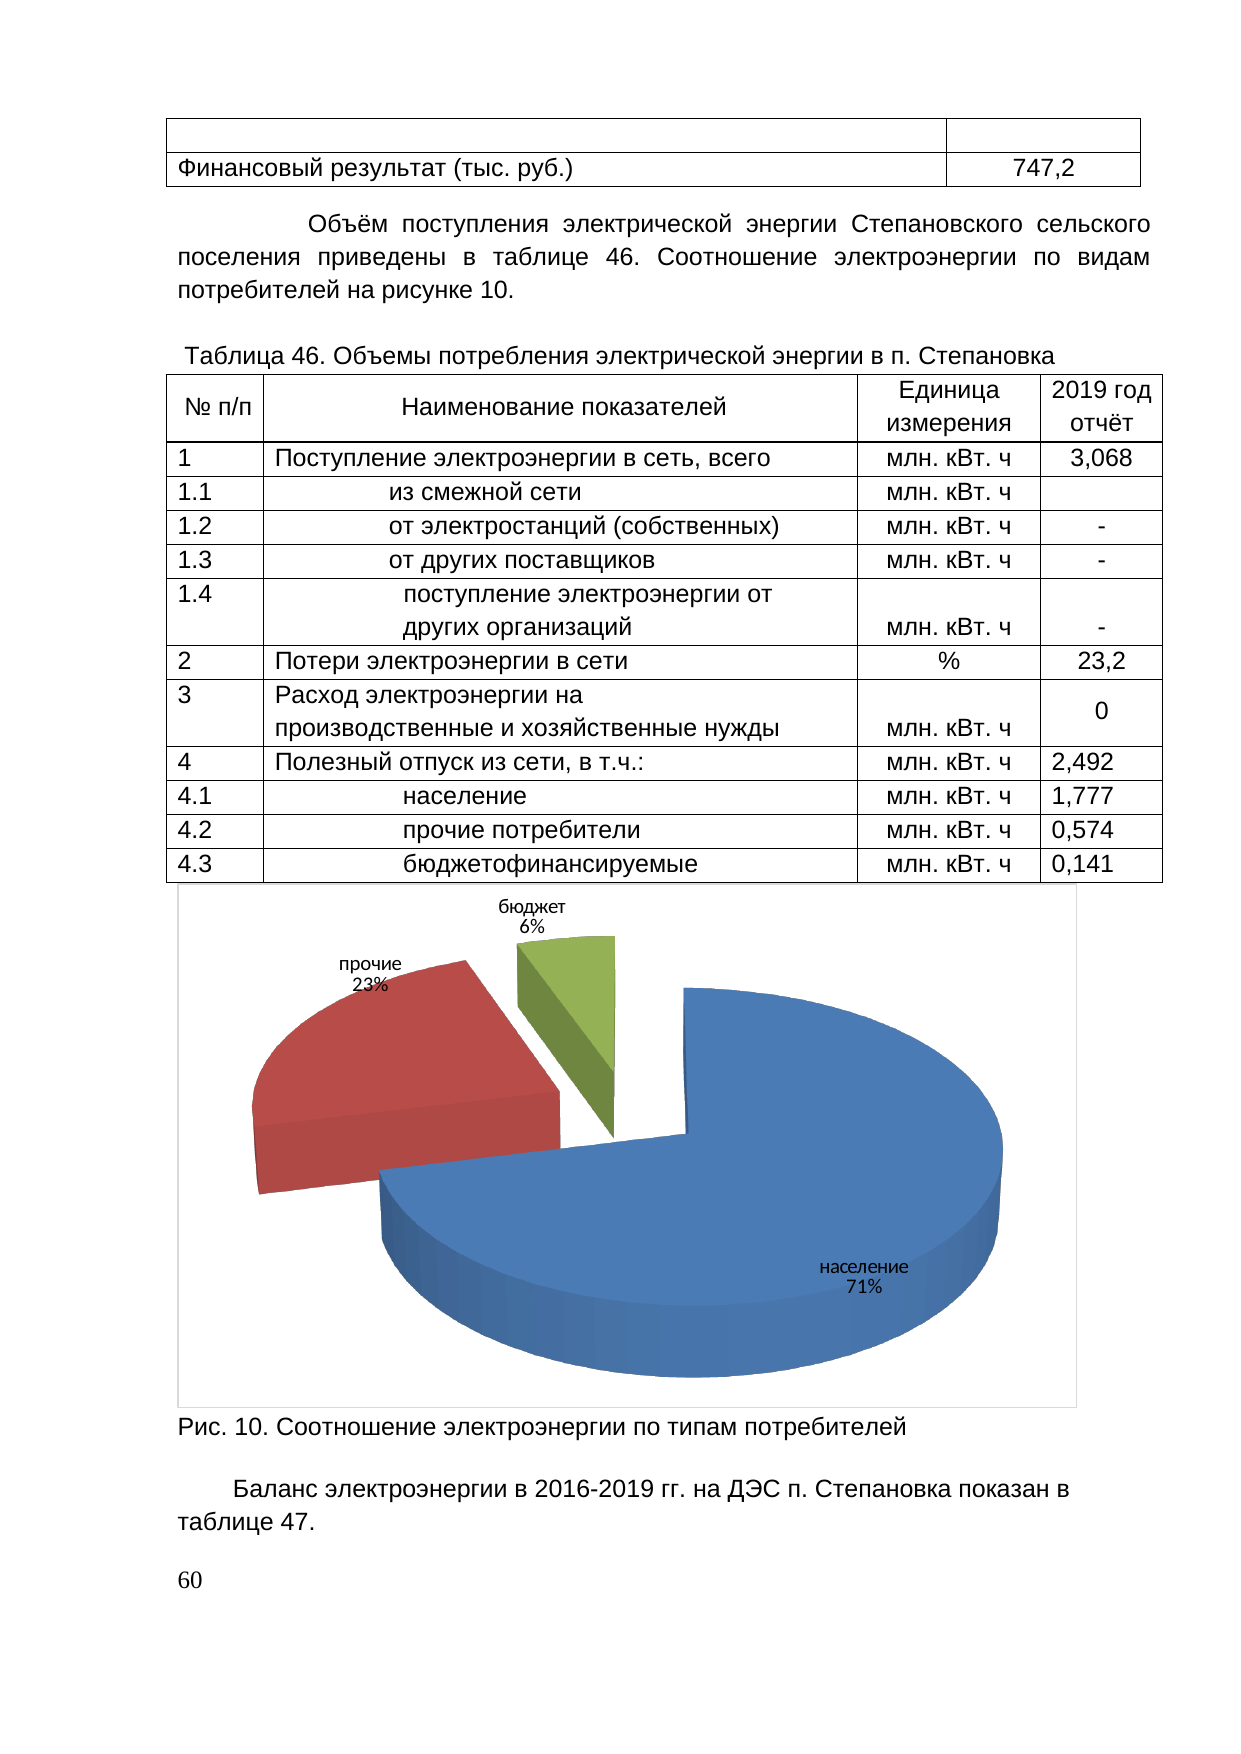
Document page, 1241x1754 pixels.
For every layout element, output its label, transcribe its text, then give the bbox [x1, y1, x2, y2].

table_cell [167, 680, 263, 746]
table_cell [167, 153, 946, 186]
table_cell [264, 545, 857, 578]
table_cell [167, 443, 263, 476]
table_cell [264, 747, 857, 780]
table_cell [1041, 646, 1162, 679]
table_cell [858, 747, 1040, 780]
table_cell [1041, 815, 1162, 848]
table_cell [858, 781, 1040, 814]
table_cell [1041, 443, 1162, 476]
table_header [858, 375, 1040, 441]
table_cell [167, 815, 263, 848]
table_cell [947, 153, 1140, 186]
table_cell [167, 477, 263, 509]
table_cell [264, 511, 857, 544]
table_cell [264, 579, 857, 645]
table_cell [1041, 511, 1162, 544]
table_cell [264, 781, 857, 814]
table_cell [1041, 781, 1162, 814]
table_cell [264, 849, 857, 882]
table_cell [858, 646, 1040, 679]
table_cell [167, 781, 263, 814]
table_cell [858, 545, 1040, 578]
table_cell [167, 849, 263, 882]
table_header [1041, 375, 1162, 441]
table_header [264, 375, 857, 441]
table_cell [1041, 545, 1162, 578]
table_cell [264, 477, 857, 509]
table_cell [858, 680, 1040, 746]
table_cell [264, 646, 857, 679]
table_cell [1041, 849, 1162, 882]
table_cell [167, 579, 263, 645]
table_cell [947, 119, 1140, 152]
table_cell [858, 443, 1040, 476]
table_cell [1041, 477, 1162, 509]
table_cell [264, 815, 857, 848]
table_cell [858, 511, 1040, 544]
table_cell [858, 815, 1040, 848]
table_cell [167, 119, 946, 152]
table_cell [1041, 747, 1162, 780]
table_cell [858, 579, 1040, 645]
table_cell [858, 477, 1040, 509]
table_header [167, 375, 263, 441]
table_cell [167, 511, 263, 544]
text Таблица 46. Объемы потребления электрической энергии в п. Степановка [177, 341, 1152, 370]
text Баланс электроэнергии в 2016-2019 гг. на ДЭС п. Степановка показан в таблице 47. [177, 1473, 1152, 1535]
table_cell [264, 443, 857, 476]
text Объём поступления электрической энергии Степановского сельского поселения приведены в таблице 46. Соотношение электроэнергии по видам потребителей на рисунке 10. [177, 209, 1152, 304]
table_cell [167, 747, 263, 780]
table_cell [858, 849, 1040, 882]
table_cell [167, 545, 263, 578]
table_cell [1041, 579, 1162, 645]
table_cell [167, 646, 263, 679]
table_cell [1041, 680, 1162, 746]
text Рис. 10. Соотношение электроэнергии по типам потребителей [177, 1412, 1152, 1441]
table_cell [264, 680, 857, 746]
